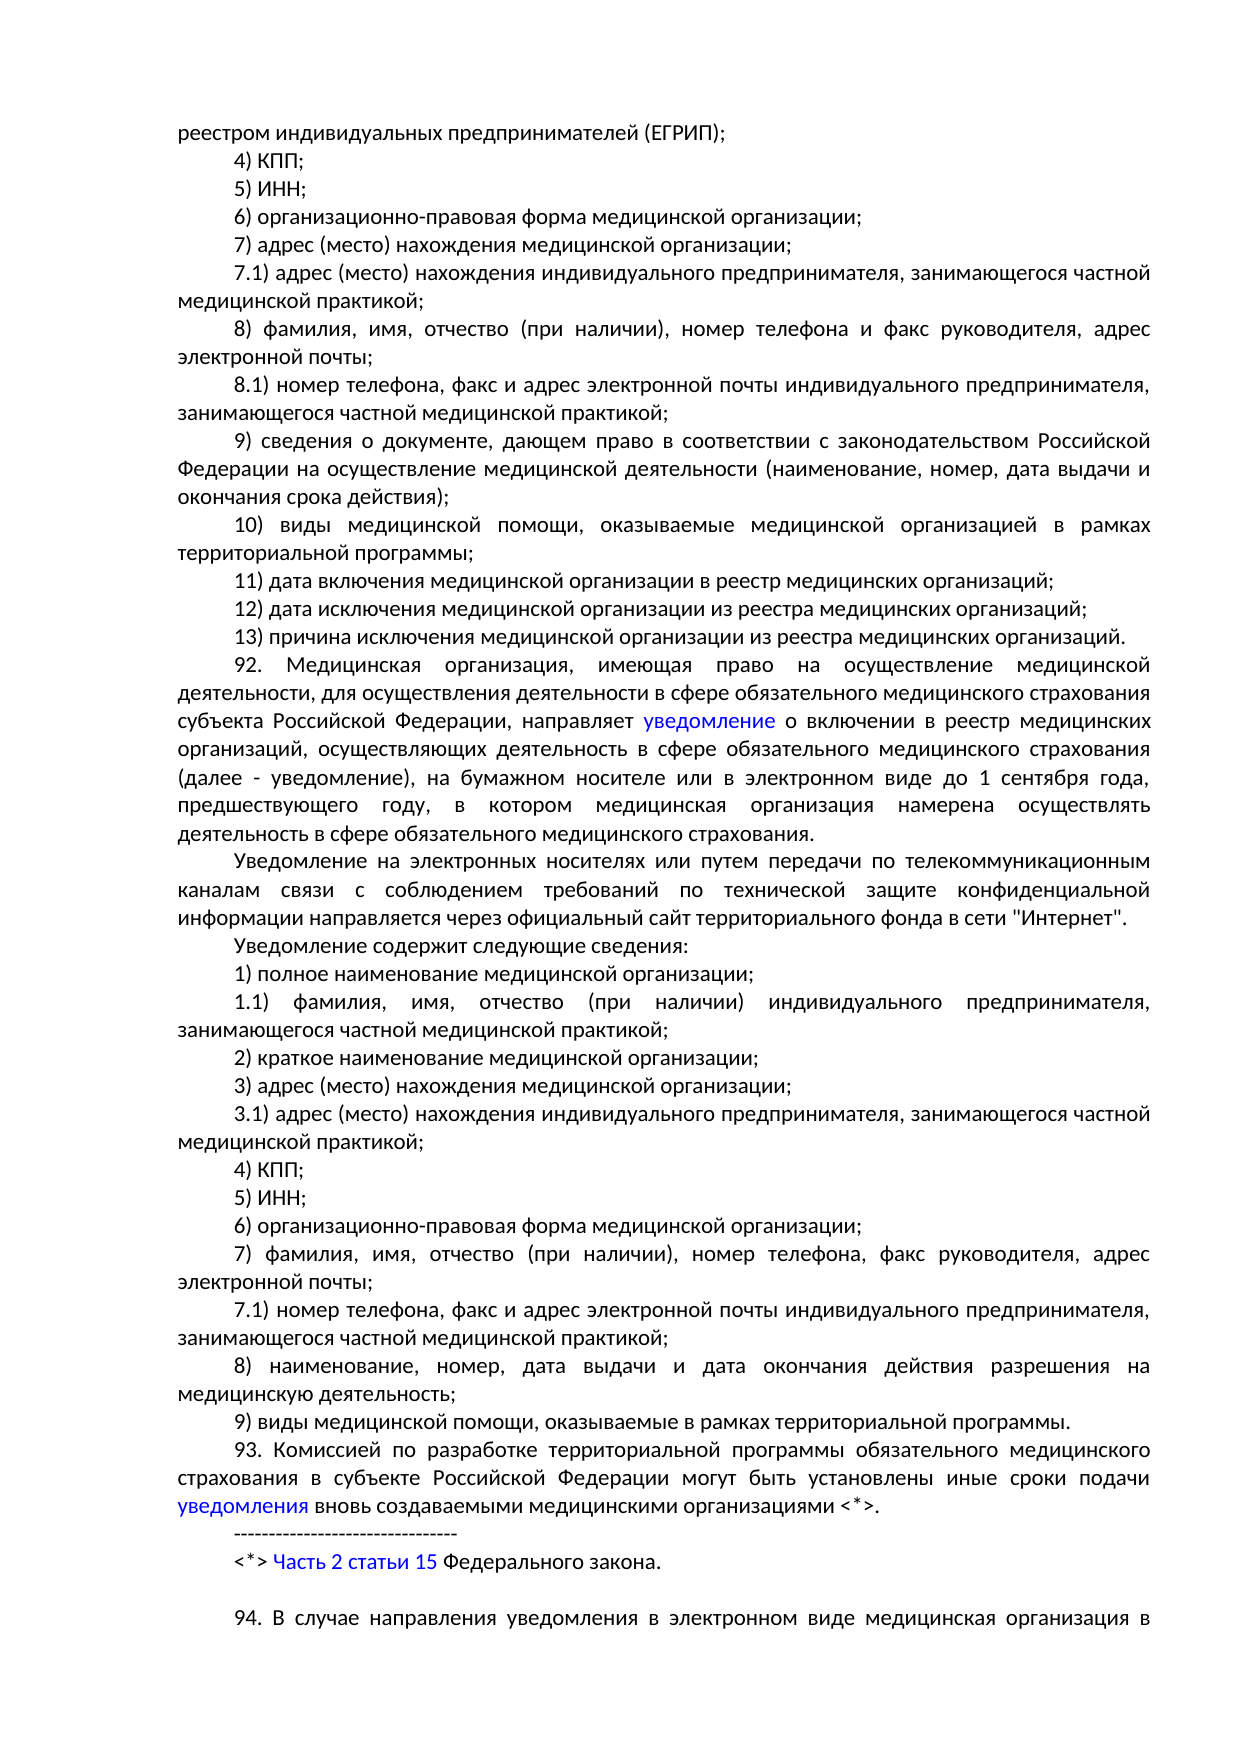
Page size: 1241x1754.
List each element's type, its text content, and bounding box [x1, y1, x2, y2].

text 4) КПП; [177, 146, 1152, 174]
text 8) фамилия, имя, отчество (при наличии), номер телефона и факс руководителя, адрес электронной почты; [177, 314, 1152, 370]
text 93. Комиссией по разработке территориальной программы обязательного медицинского страхования в субъекте Российской Федерации могут быть установлены иные сроки подачи уведомления вновь создаваемыми медицинскими организациями <*>. [177, 1435, 1152, 1519]
text 3.1) адрес (место) нахождения индивидуального предпринимателя, занимающегося частной медицинской практикой; [177, 1099, 1152, 1155]
text 11) дата включения медицинской организации в реестр медицинских организаций; [177, 566, 1152, 594]
text 7.1) адрес (место) нахождения индивидуального предпринимателя, занимающегося частной медицинской практикой; [177, 258, 1152, 314]
text 8.1) номер телефона, факс и адрес электронной почты индивидуального предпринимателя, занимающегося частной медицинской практикой; [177, 370, 1152, 426]
text 8) наименование, номер, дата выдачи и дата окончания действия разрешения на медицинскую деятельность; [177, 1351, 1152, 1407]
text 2) краткое наименование медицинской организации; [177, 1043, 1152, 1071]
text 12) дата исключения медицинской организации из реестра медицинских организаций; [177, 594, 1152, 622]
text 4) КПП; [177, 1155, 1152, 1183]
text 1.1) фамилия, имя, отчество (при наличии) индивидуального предпринимателя, занимающегося частной медицинской практикой; [177, 987, 1152, 1043]
text 7.1) номер телефона, факс и адрес электронной почты индивидуального предпринимателя, занимающегося частной медицинской практикой; [177, 1295, 1152, 1351]
text Уведомление на электронных носителях или путем передачи по телекоммуникационным каналам связи с соблюдением требований по технической защите конфиденциальной информации направляется через официальный сайт территориального фонда в сети "Интернет". [177, 847, 1152, 931]
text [177, 118, 1152, 146]
text 92. Медицинская организация, имеющая право на осуществление медицинской деятельности, для осуществления деятельности в сфере обязательного медицинского страхования субъекта Российской Федерации, направляет уведомление о включении в реестр медицинских организаций, осуществляющих деятельность в сфере обязательного медицинского страхования (далее - уведомление), на бумажном носителе или в электронном виде до 1 сентября года, предшествующего году, в котором медицинская организация намерена осуществлять деятельность в сфере обязательного медицинского страхования. [177, 651, 1152, 847]
text 3) адрес (место) нахождения медицинской организации; [177, 1071, 1152, 1099]
text 5) ИНН; [177, 174, 1152, 202]
text Уведомление содержит следующие сведения: [177, 931, 1152, 959]
text 9) сведения о документе, дающем право в соответствии с законодательством Российской Федерации на осуществление медицинской деятельности (наименование, номер, дата выдачи и окончания срока действия); [177, 426, 1152, 510]
text 1) полное наименование медицинской организации; [177, 959, 1152, 987]
text 7) фамилия, имя, отчество (при наличии), номер телефона, факс руководителя, адрес электронной почты; [177, 1239, 1152, 1295]
text -------------------------------- [177, 1519, 1152, 1547]
text 10) виды медицинской помощи, оказываемые медицинской организацией в рамках территориальной программы; [177, 510, 1152, 566]
text 7) адрес (место) нахождения медицинской организации; [177, 230, 1152, 258]
text 6) организационно-правовая форма медицинской организации; [177, 202, 1152, 230]
text 6) организационно-правовая форма медицинской организации; [177, 1211, 1152, 1239]
text 5) ИНН; [177, 1183, 1152, 1211]
text 9) виды медицинской помощи, оказываемые в рамках территориальной программы. [177, 1407, 1152, 1435]
text <*> Часть 2 статьи 15 Федерального закона. [177, 1547, 1152, 1575]
text 13) причина исключения медицинской организации из реестра медицинских организаций. [177, 622, 1152, 651]
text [177, 1603, 1152, 1631]
